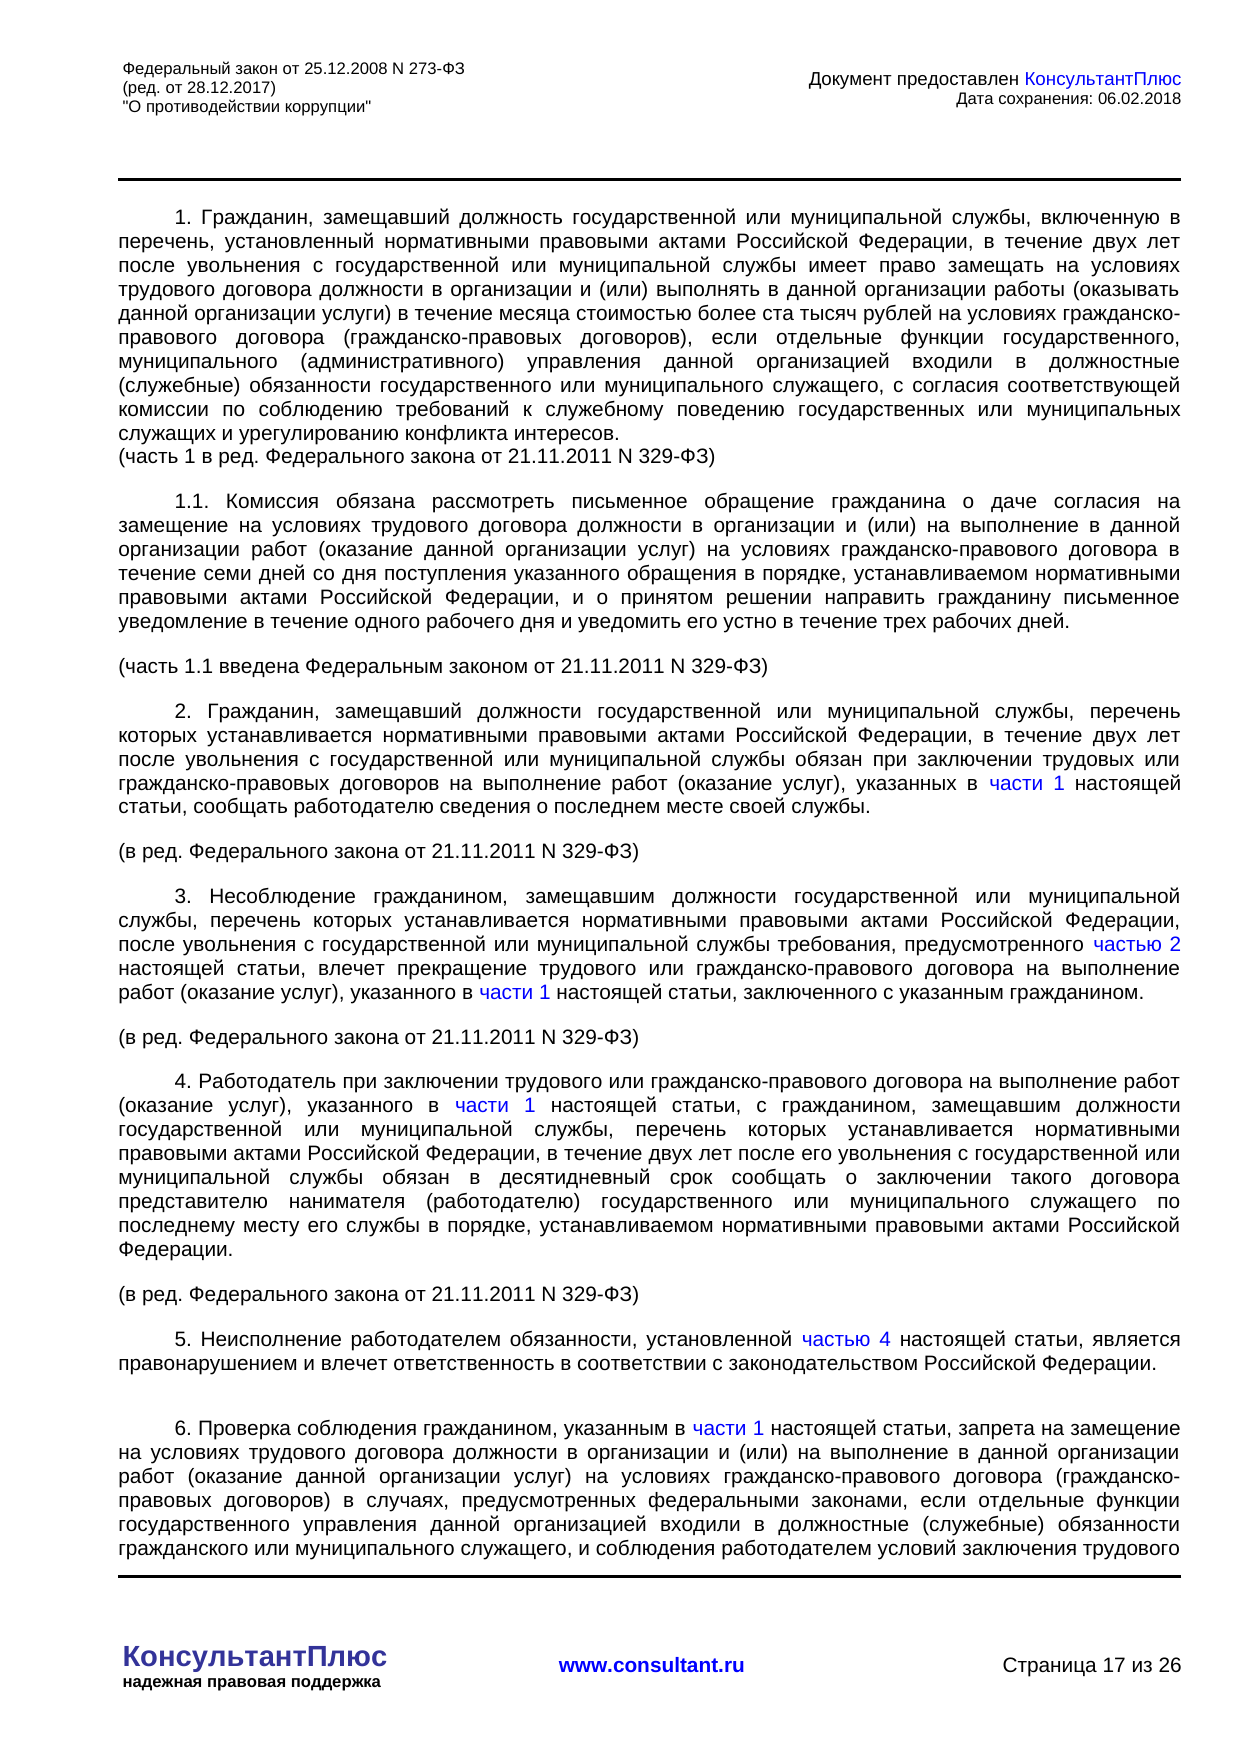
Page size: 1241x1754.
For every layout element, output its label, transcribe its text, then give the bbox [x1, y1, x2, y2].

text 5. Неисполнение работодателем обязанности, установленной частью 4 настоящей статьи, является правонарушением и влечет ответственность в соответствии с законодательством Российской Федерации. [118, 1327, 1181, 1374]
text 4. Работодатель при заключении трудового или гражданско-правового договора на выполнение работ (оказание услуг), указанного в части 1 настоящей статьи, с гражданином, замещавшим должности государственной или муниципальной службы, перечень которых устанавливается нормативными правовыми актами Российской Федерации, в течение двух лет после его увольнения с государственной или муниципальной службы обязан в десятидневный срок сообщать о заключении такого договора представителю нанимателя (работодателю) государственного или муниципального служащего по последнему месту его службы в порядке, устанавливаемом нормативными правовыми актами Российской Федерации. [118, 1069, 1181, 1261]
text 1.1. Комиссия обязана рассмотреть письменное обращение гражданина о даче согласия на замещение на условиях трудового договора должности в организации и (или) на выполнение в данной организации работ (оказание данной организации услуг) на условиях гражданско-правового договора в течение семи дней со дня поступления указанного обращения в порядке, устанавливаемом нормативными правовыми актами Российской Федерации, и о принятом решении направить гражданину письменное уведомление в течение одного рабочего дня и уведомить его устно в течение трех рабочих дней. [118, 489, 1181, 633]
text (часть 1.1 введена Федеральным законом от 21.11.2011 N 329-ФЗ) [118, 654, 1181, 678]
text 1. Гражданин, замещавший должность государственной или муниципальной службы, включенную в перечень, установленный нормативными правовыми актами Российской Федерации, в течение двух лет после увольнения с государственной или муниципальной службы имеет право замещать на условиях трудового договора должности в организации и (или) выполнять в данной организации работы (оказывать данной организации услуги) в течение месяца стоимостью более ста тысяч рублей на условиях гражданско-правового договора (гражданско-правовых договоров), если отдельные функции государственного, муниципального (административного) управления данной организацией входили в должностные (служебные) обязанности государственного или муниципального служащего, с согласия соответствующей комиссии по соблюдению требований к служебному поведению государственных или муниципальных служащих и урегулированию конфликта интересов. [118, 205, 1181, 444]
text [118, 1416, 1181, 1560]
text (в ред. Федерального закона от 21.11.2011 N 329-ФЗ) [118, 1024, 1181, 1048]
text (в ред. Федерального закона от 21.11.2011 N 329-ФЗ) [118, 1282, 1181, 1306]
text 2. Гражданин, замещавший должности государственной или муниципальной службы, перечень которых устанавливается нормативными правовыми актами Российской Федерации, в течение двух лет после увольнения с государственной или муниципальной службы обязан при заключении трудовых или гражданско-правовых договоров на выполнение работ (оказание услуг), указанных в части 1 настоящей статьи, сообщать работодателю сведения о последнем месте своей службы. [118, 698, 1181, 818]
text (часть 1 в ред. Федерального закона от 21.11.2011 N 329-ФЗ) [118, 444, 1181, 468]
text 3. Несоблюдение гражданином, замещавшим должности государственной или муниципальной службы, перечень которых устанавливается нормативными правовыми актами Российской Федерации, после увольнения с государственной или муниципальной службы требования, предусмотренного частью 2 настоящей статьи, влечет прекращение трудового или гражданско-правового договора на выполнение работ (оказание услуг), указанного в части 1 настоящей статьи, заключенного с указанным гражданином. [118, 884, 1181, 1004]
text (в ред. Федерального закона от 21.11.2011 N 329-ФЗ) [118, 839, 1181, 863]
